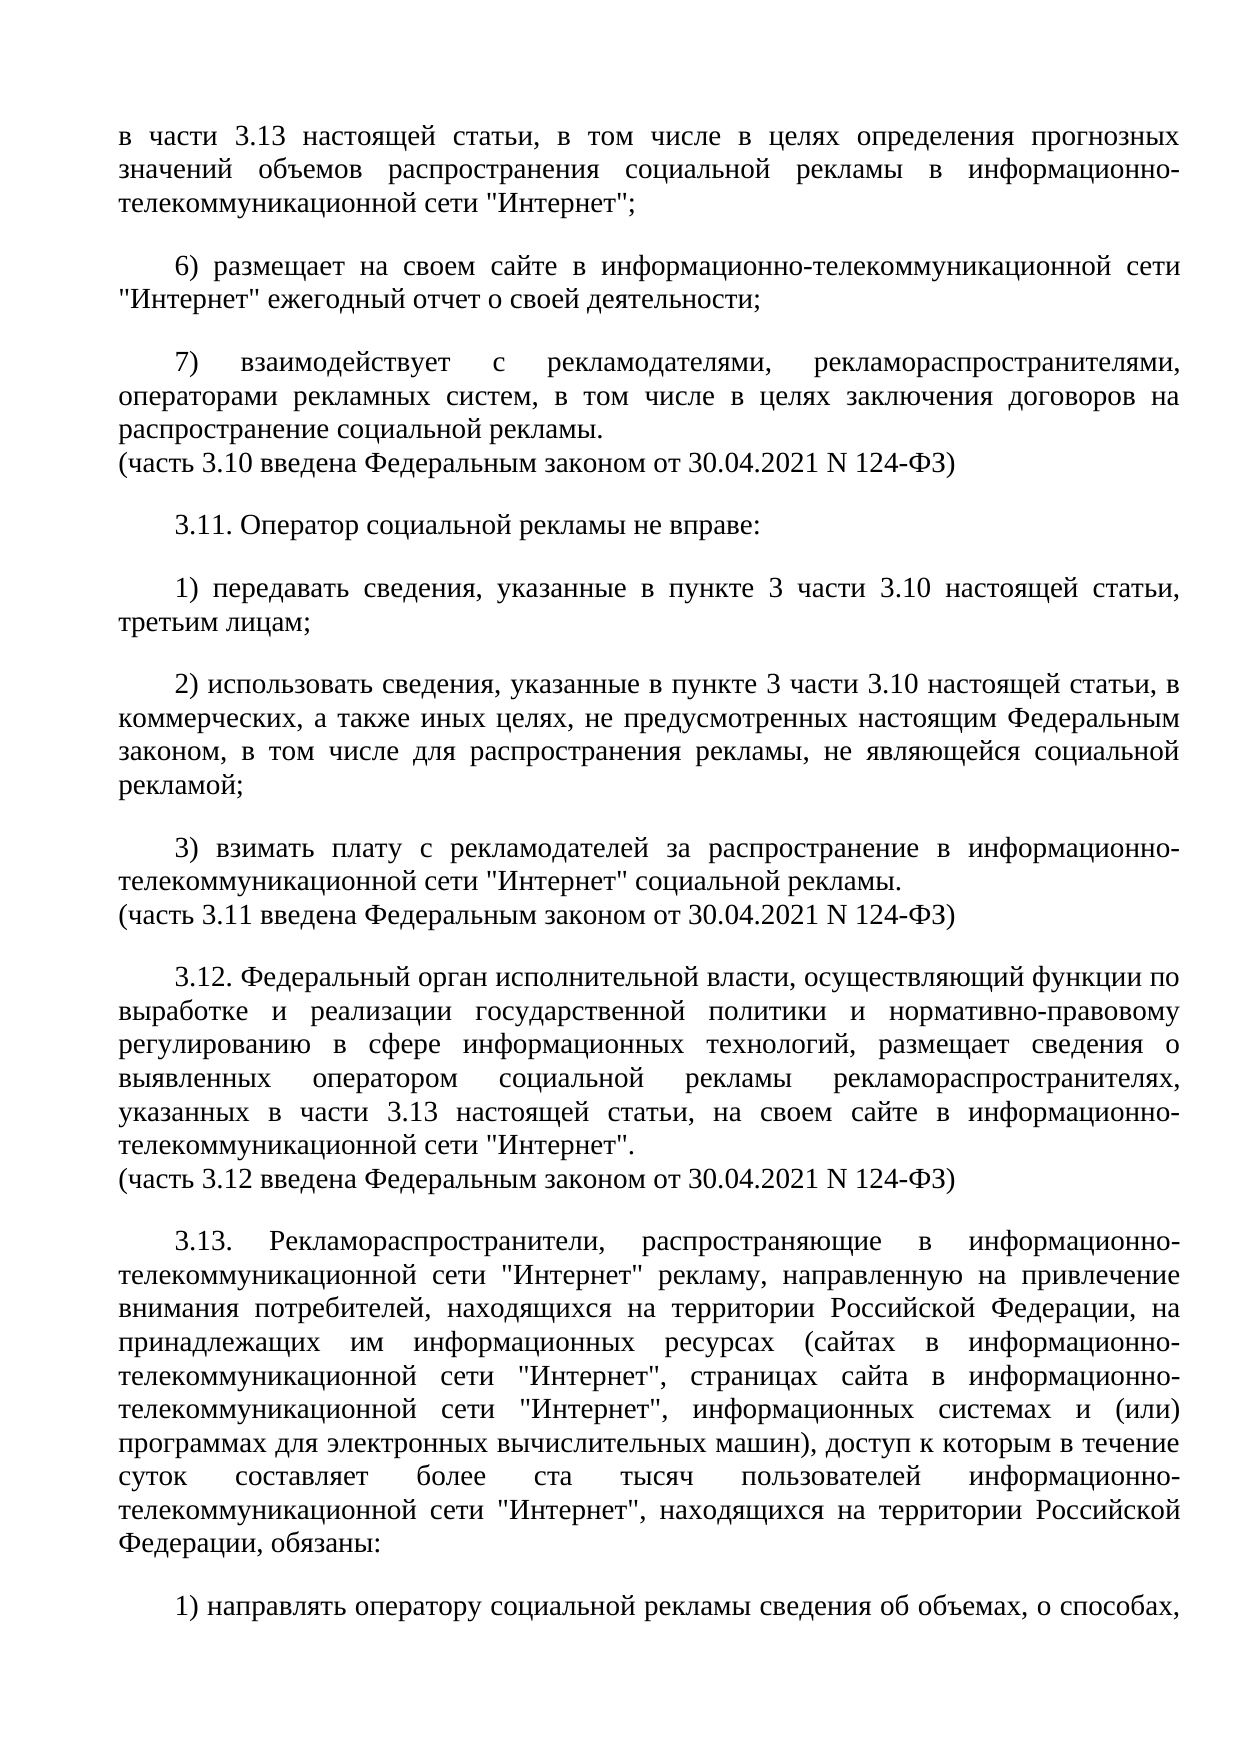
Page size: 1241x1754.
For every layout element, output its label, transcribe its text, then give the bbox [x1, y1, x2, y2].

text 2) использовать сведения, указанные в пункте 3 части 3.10 настоящей статьи, в коммерческих, а также иных целях, не предусмотренных настоящим Федеральным законом, в том числе для распространения рекламы, не являющейся социальной рекламой; [118, 666, 1181, 801]
text (часть 3.10 введена Федеральным законом от 30.04.2021 N 124-ФЗ) [118, 445, 1181, 478]
text 3.12. Федеральный орган исполнительной власти, осуществляющий функции по выработке и реализации государственной политики и нормативно-правовому регулированию в сфере информационных технологий, размещает сведения о выявленных оператором социальной рекламы рекламораспространителях, указанных в части 3.13 настоящей статьи, на своем сайте в информационно-телекоммуникационной сети "Интернет". [118, 959, 1181, 1161]
text 6) размещает на своем сайте в информационно-телекоммуникационной сети "Интернет" ежегодный отчет о своей деятельности; [118, 248, 1181, 315]
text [118, 1588, 1181, 1622]
text (часть 3.11 введена Федеральным законом от 30.04.2021 N 124-ФЗ) [118, 897, 1181, 930]
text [118, 118, 1181, 219]
text 3.11. Оператор социальной рекламы не вправе: [118, 507, 1181, 541]
text 3) взимать плату с рекламодателей за распространение в информационно-телекоммуникационной сети "Интернет" социальной рекламы. [118, 830, 1181, 897]
text 3.13. Рекламораспространители, распространяющие в информационно-телекоммуникационной сети "Интернет" рекламу, направленную на привлечение внимания потребителей, находящихся на территории Российской Федерации, на принадлежащих им информационных ресурсах (сайтах в информационно-телекоммуникационной сети "Интернет", страницах сайта в информационно-телекоммуникационной сети "Интернет", информационных системах и (или) программах для электронных вычислительных машин), доступ к которым в течение суток составляет более ста тысяч пользователей информационно-телекоммуникационной сети "Интернет", находящихся на территории Российской Федерации, обязаны: [118, 1223, 1181, 1559]
text (часть 3.12 введена Федеральным законом от 30.04.2021 N 124-ФЗ) [118, 1161, 1181, 1194]
text 7) взаимодействует с рекламодателями, рекламораспространителями, операторами рекламных систем, в том числе в целях заключения договоров на распространение социальной рекламы. [118, 344, 1181, 445]
text 1) передавать сведения, указанные в пункте 3 части 3.10 настоящей статьи, третьим лицам; [118, 570, 1181, 637]
